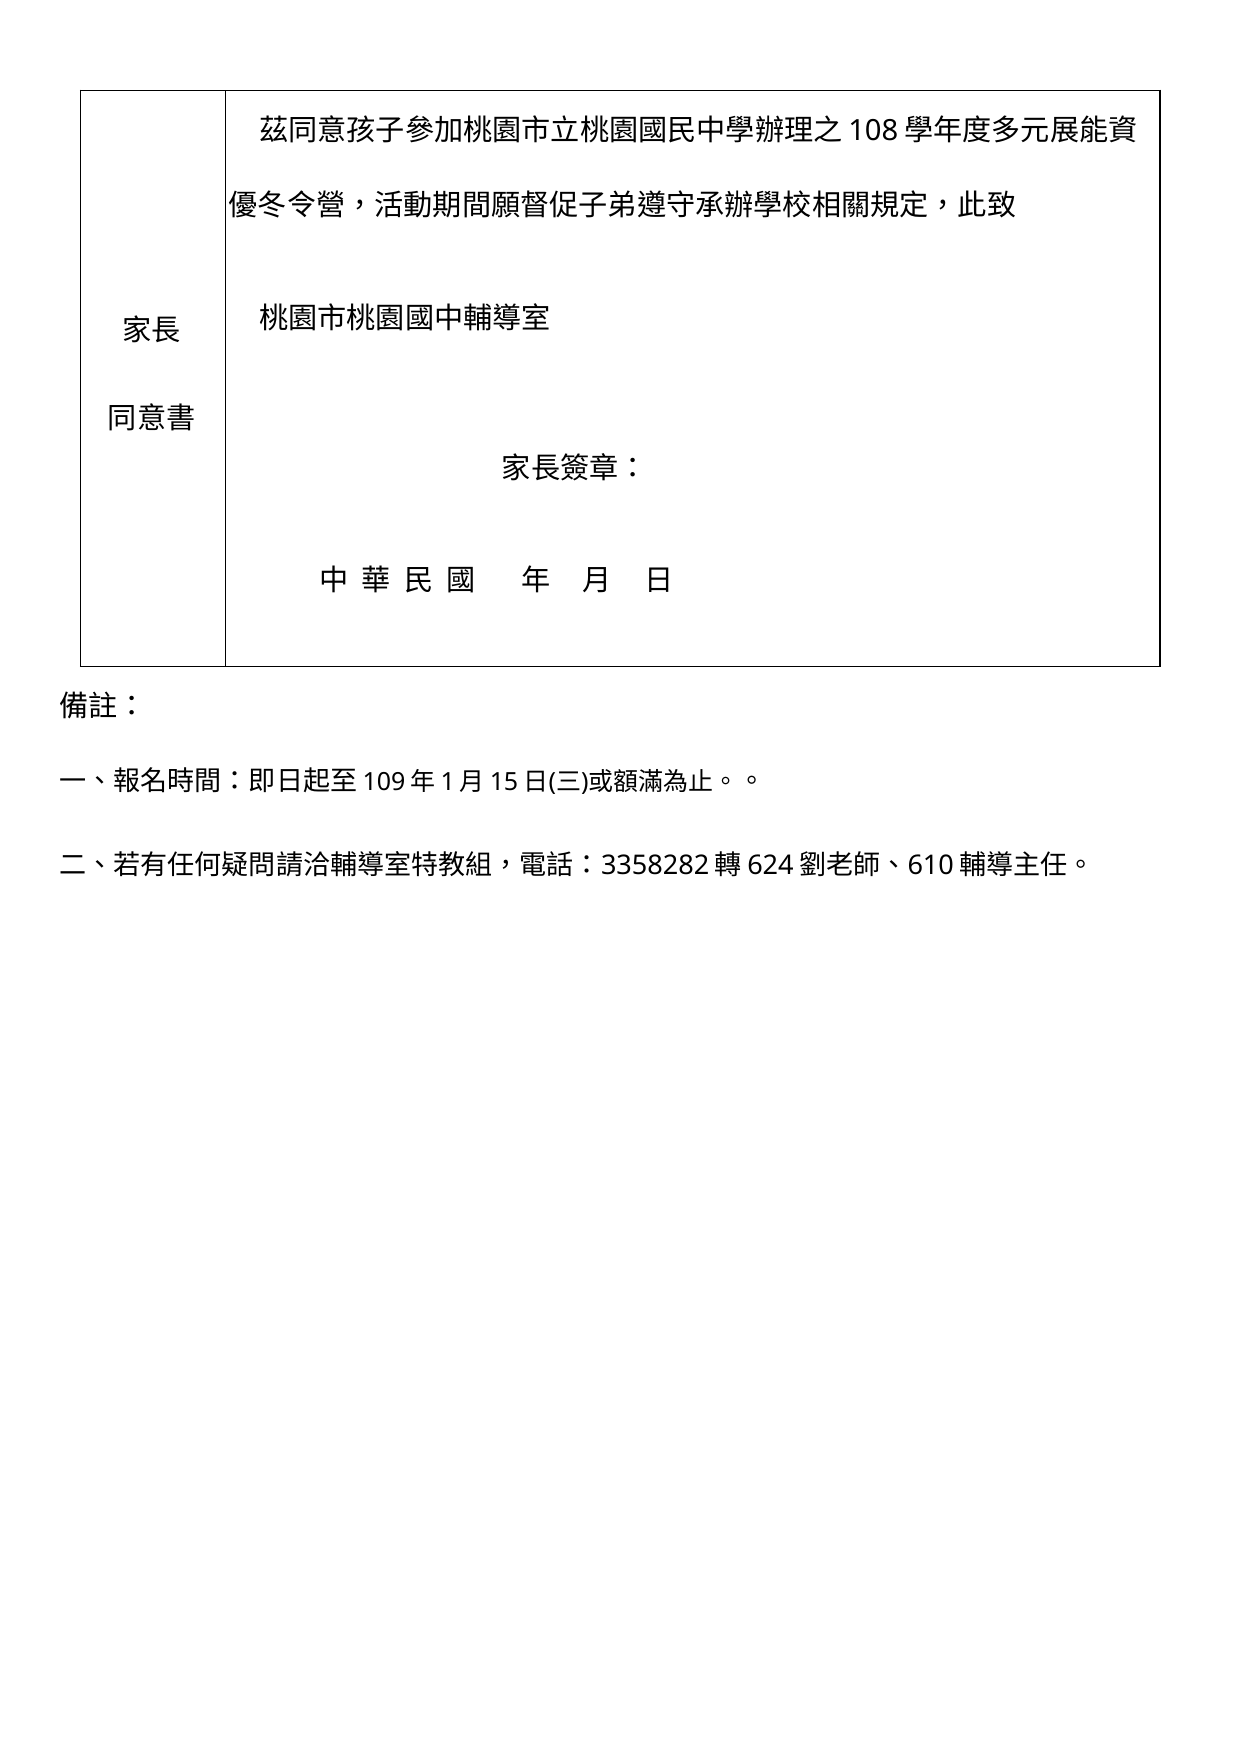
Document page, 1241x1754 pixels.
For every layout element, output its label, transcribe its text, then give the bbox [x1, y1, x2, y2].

text 備註： [59, 667, 1181, 742]
text 二、若有任何疑問請洽輔導室特教組，電話：3358282轉624劉老師、610輔導主任。 [59, 825, 1181, 900]
table_cell 家長 同意書 [81, 91, 225, 666]
text 一、報名時間：即日起至109年1月15日(三)或額滿為止。。 [59, 742, 1181, 817]
table_cell 茲同意孩子參加桃園市立桃園國民中學辦理之108學年度多元展能資優冬令營，活動期間願督促子弟遵守承辦學校相關規定，此致 桃園市桃園國中輔導室 家長簽章： 中 華 民 國 年 月 日 [226, 91, 1159, 666]
